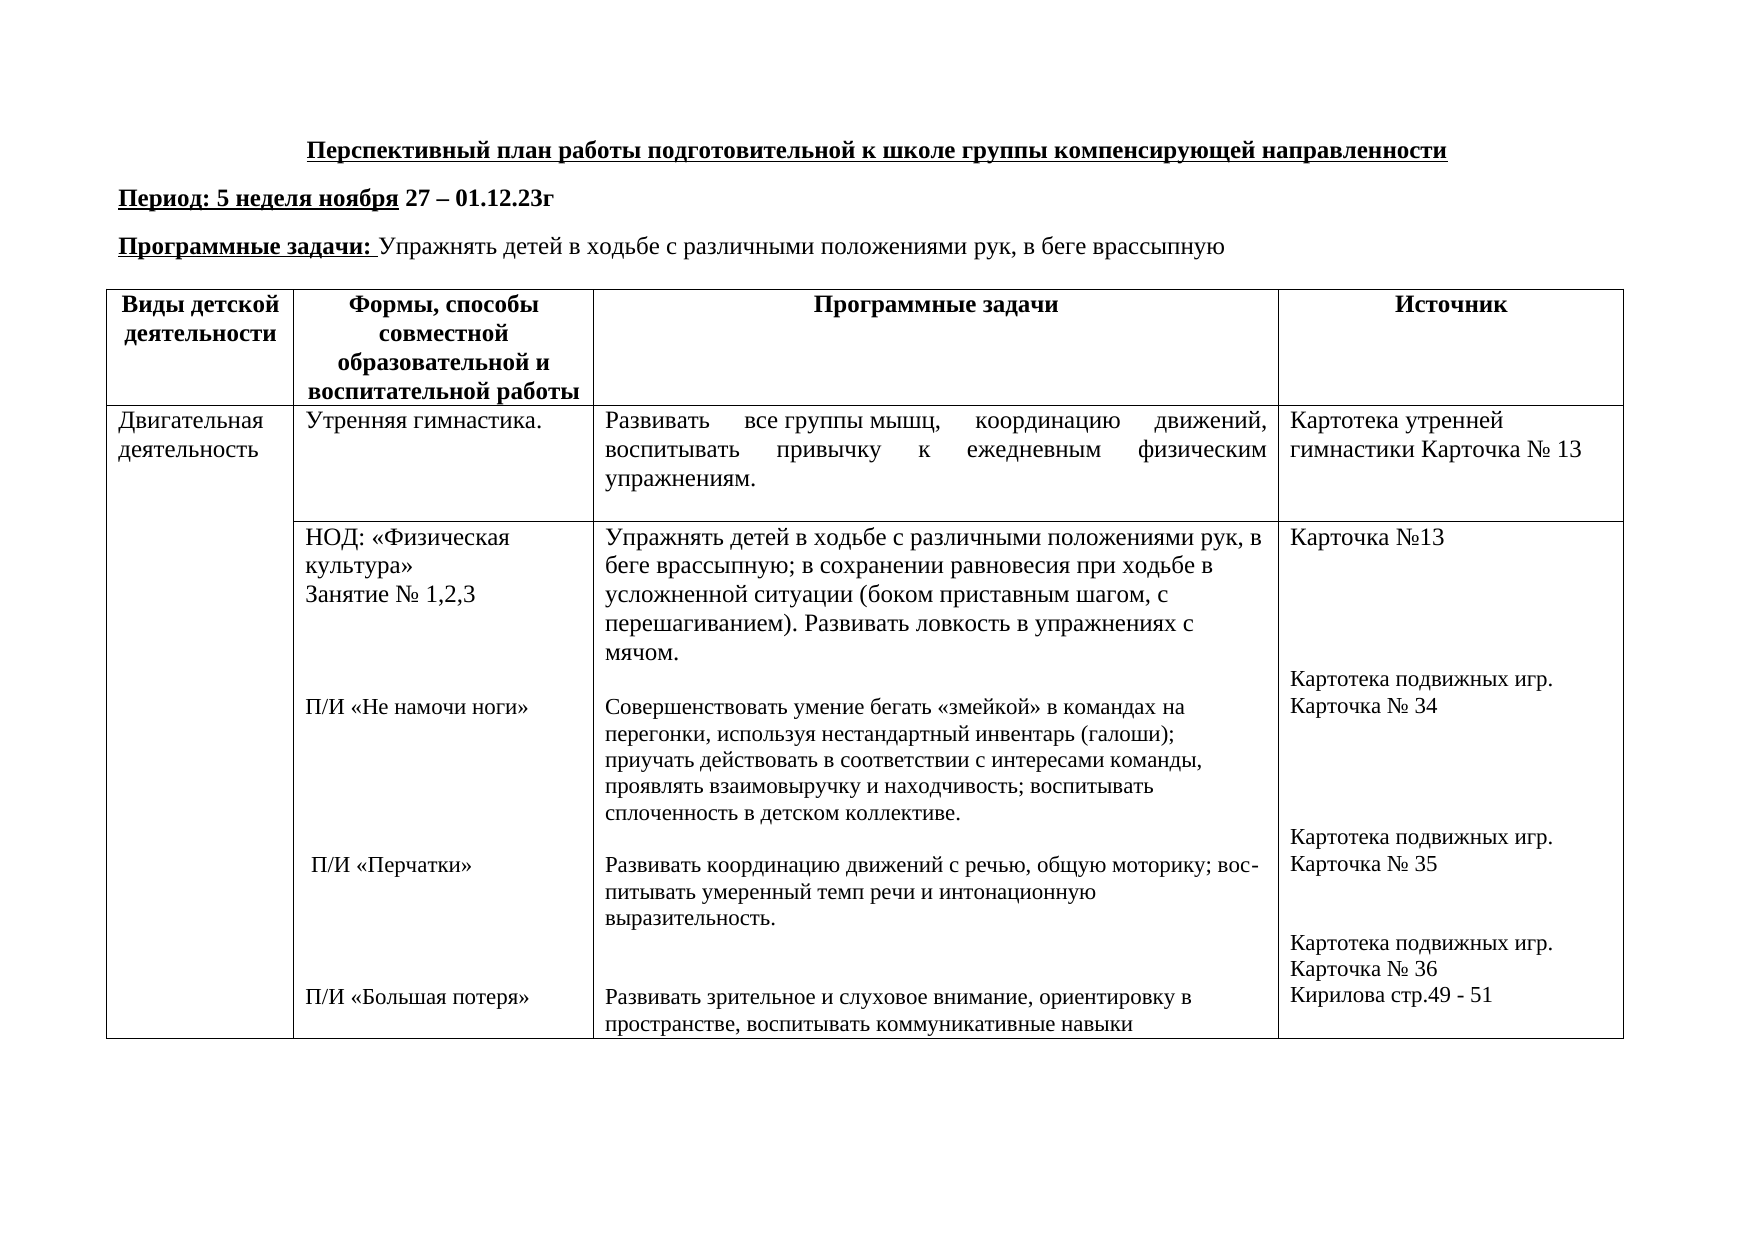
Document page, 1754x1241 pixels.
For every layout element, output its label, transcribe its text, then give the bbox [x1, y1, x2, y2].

text Программные задачи: Упражнять детей в ходьбе с различными положениями рук, в беге врассыпную [118, 231, 1636, 260]
table_cell Карточка №13 Картотека подвижных игр. Карточка № 34 Картотека подвижных игр. Карточка № 35 Картотека подвижных игр. Карточка № 36 Кирилова стр.49 - 51 [1279, 522, 1623, 1038]
table_cell Развивать все группы мышц, координацию движений, воспитывать привычку к ежедневным физическим упражнениям. [594, 406, 1278, 521]
table_header Источник [1279, 290, 1623, 404]
table_cell Утренняя гимнастика. [294, 406, 593, 521]
table_header Программные задачи [594, 290, 1278, 404]
text Перспективный план работы подготовительной к школе группы компенсирующей направленности [118, 136, 1636, 164]
table_cell НОД: «Физическая культура» Занятие № 1,2,3 П/И «Не намочи ноги» П/И «Перчатки» П/И «Большая потеря» [294, 522, 593, 1038]
text Период: 5 неделя ноября 27 – 01.12.23г [118, 183, 1636, 212]
table_header Виды детской деятельности [107, 290, 293, 404]
table_cell Двигательная деятельность [107, 406, 293, 1038]
table_header Формы, способы совместной образовательной и воспитательной работы [294, 290, 593, 404]
table_cell Упражнять детей в ходьбе с различными положениями рук, в беге врассыпную; в сохранении равновесия при ходьбе в усложненной ситуации (боком приставным шагом, с перешагиванием). Развивать ловкость в упражнениях с мячом. Совершенствовать умение бегать «змейкой» в командах на перегонки, используя нестандартный инвентарь (галоши); приучать действовать в соответствии с интересами команды, проявлять взаимовыручку и находчивость; воспитывать сплоченность в детском коллективе. Развивать координацию движений с речью, общую моторику; воспитывать умеренный темп речи и интонационную выразительность. Развивать зрительное и слуховое внимание, ориентировку в пространстве, воспитывать коммуникативные навыки [594, 522, 1278, 1038]
table_cell Картотека утренней гимнастики Карточка № 13 [1279, 406, 1623, 521]
